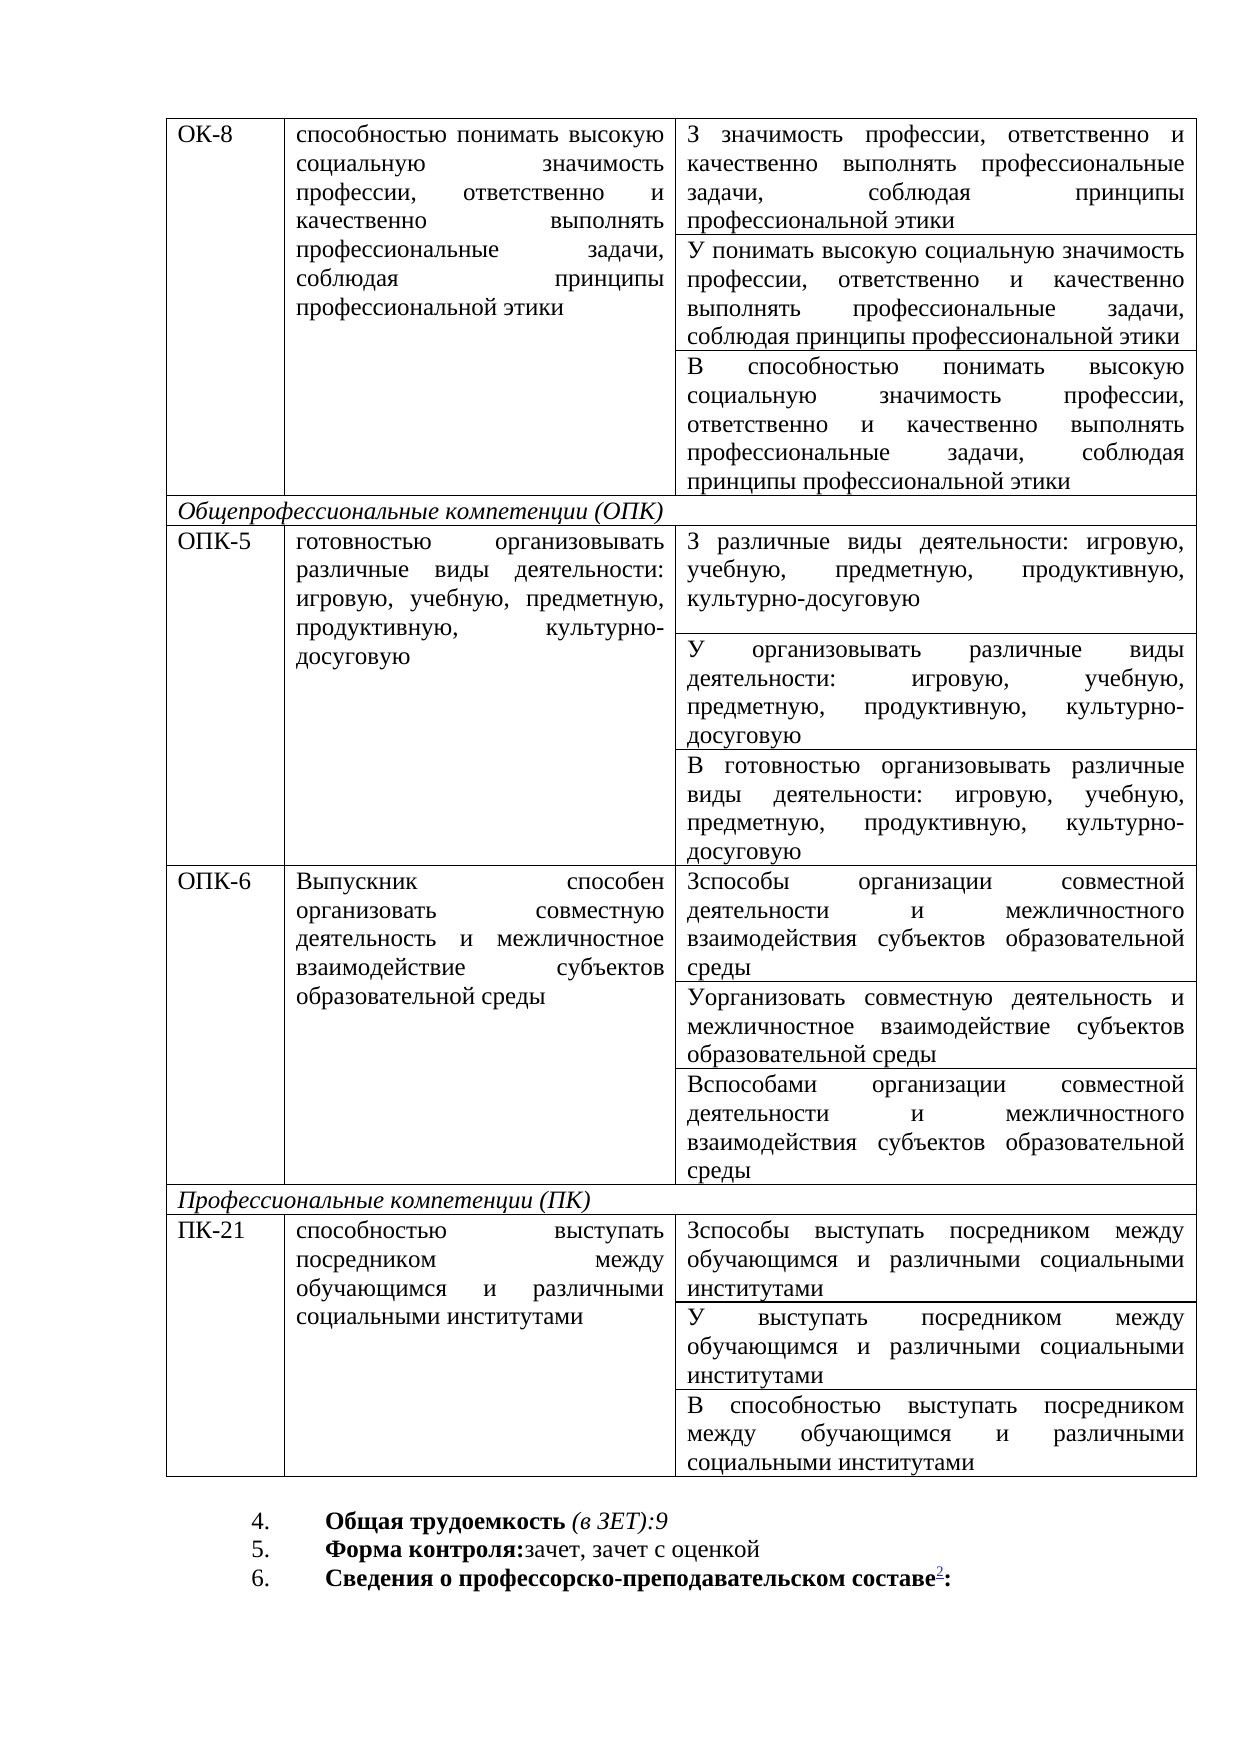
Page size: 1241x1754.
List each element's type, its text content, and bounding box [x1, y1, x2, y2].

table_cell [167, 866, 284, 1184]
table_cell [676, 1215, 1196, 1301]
list Сведения о профессорско-преподавательском составе2: [177, 1563, 1152, 1592]
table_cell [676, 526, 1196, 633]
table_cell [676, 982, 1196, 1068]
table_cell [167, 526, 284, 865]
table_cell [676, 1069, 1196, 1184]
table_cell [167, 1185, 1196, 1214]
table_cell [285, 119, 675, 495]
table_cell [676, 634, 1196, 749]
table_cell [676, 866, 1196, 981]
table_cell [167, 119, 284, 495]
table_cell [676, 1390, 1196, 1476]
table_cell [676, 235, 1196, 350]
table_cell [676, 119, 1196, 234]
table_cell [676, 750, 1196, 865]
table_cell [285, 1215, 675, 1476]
list Общая трудоемкость (в ЗЕТ):9 [177, 1506, 1152, 1534]
list Форма контроля:зачет, зачет с оценкой [177, 1534, 1152, 1563]
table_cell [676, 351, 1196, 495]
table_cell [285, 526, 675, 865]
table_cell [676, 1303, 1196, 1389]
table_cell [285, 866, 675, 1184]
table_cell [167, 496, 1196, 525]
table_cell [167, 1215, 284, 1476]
